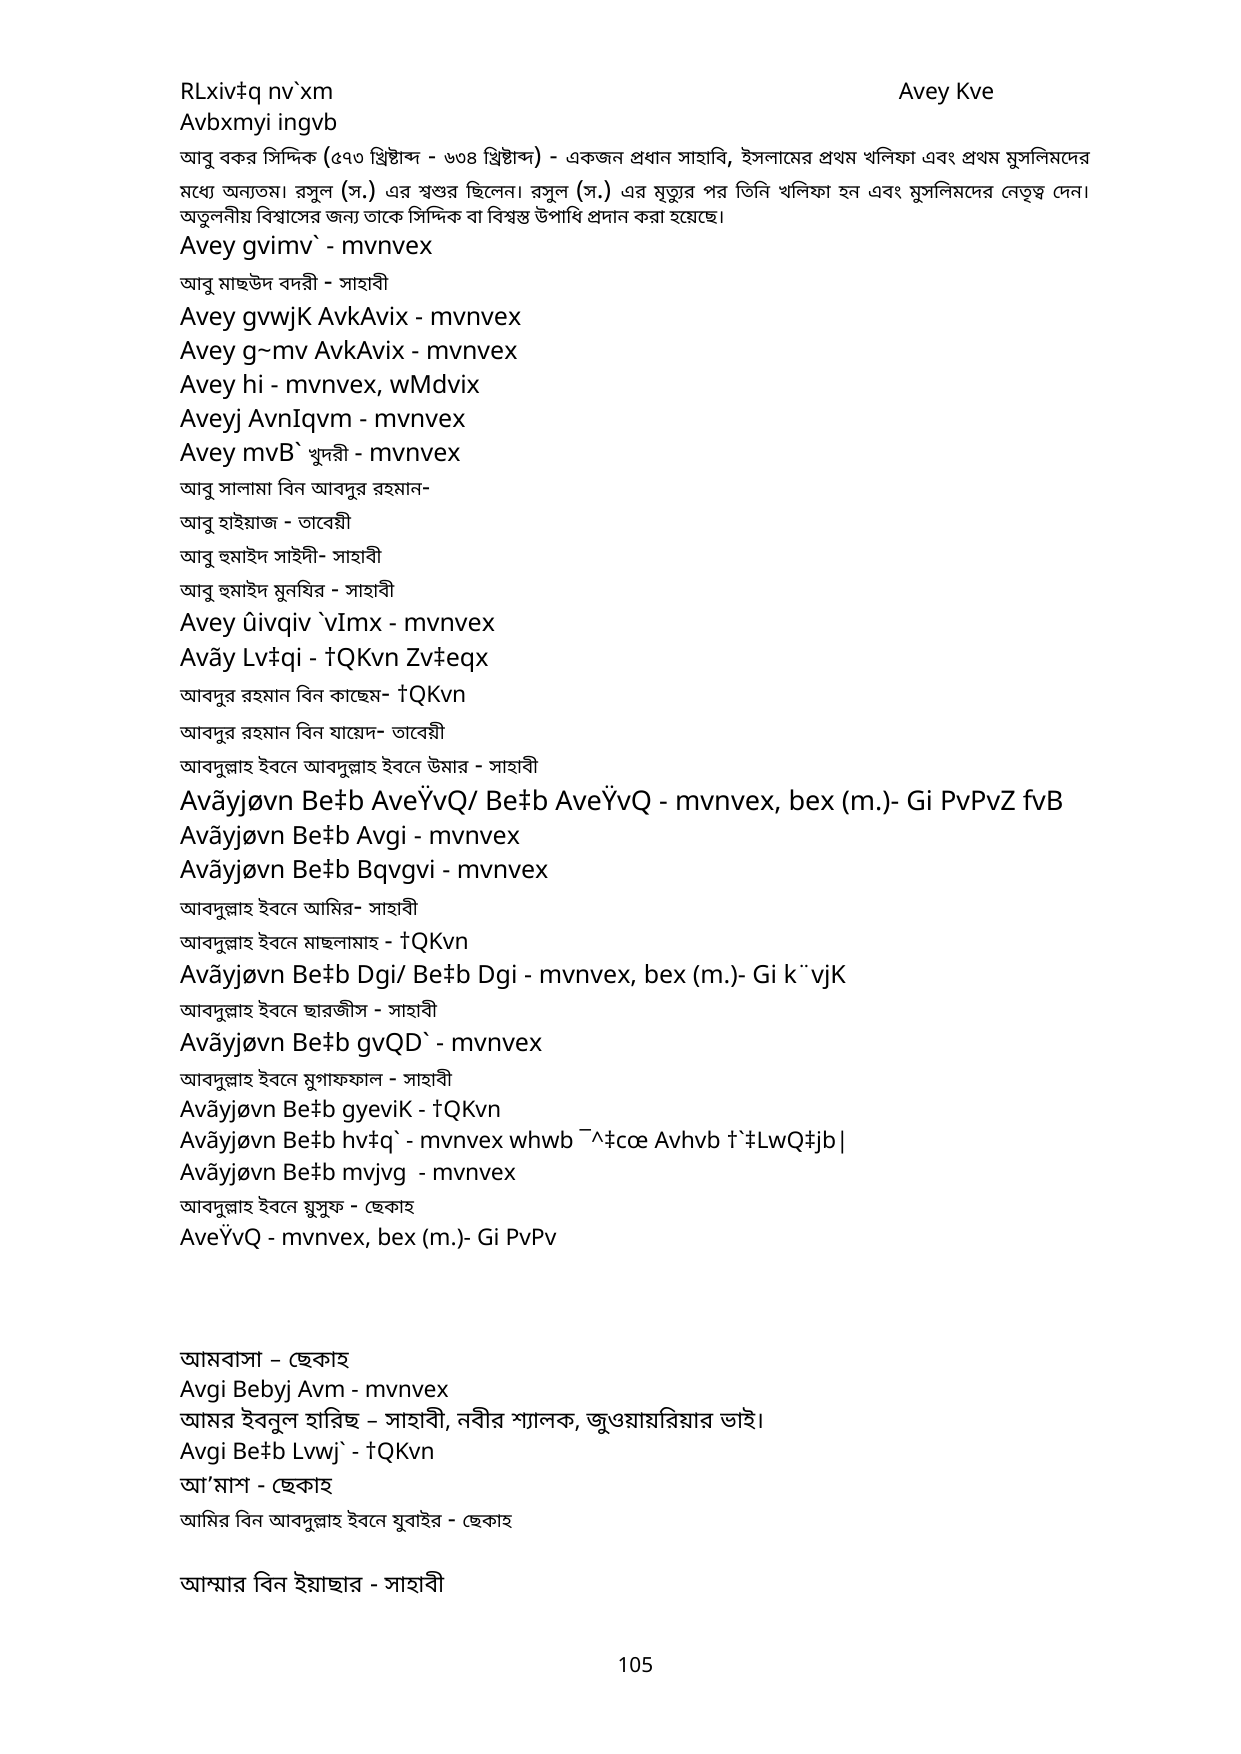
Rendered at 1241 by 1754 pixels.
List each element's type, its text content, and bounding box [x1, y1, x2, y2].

text আবদুল্লাহ ইবনে আবদুল্লাহ ইবনে উমার - সাহাবী [180, 747, 1090, 781]
text Avey ûivqiv `vImx - mvnvex [180, 605, 1090, 639]
text Avgi Be‡b Lvwj` - †QKvn [180, 1435, 1090, 1466]
text Avey hi - mvnvex, wMdvix [180, 367, 1090, 401]
text আবদুল্লাহ ইবনে আমির- সাহাবী [180, 886, 1090, 923]
text আবু হুমাইদ মুনযির - সাহাবী [180, 571, 1090, 605]
text Avãyjøvn Be‡b Bqvgvi - mvnvex [180, 852, 1090, 886]
text Avãyjøvn Be‡b gvQD` - mvnvex [180, 1025, 1090, 1059]
text আবু সালামা বিন আবদুর রহমান- [180, 469, 1090, 503]
text Avey mvB` খুদরী - mvnvex [180, 435, 1090, 469]
text আম্মার বিন ইয়াছার - সাহাবী [180, 1566, 1090, 1600]
text Avgi Bebyj Avm - mvnvex [180, 1373, 1090, 1404]
text Avey gvwjK AvkAvix - mvnvex [180, 298, 1090, 333]
text Avãyjøvn Be‡b Dgi/ Be‡b Dgi - mvnvex, bex (m.)- Gi k¨vjK [180, 957, 1090, 991]
text Avãyjøvn Be‡b hv‡q` - mvnvex whwb ¯^‡cœ Avhvb †`‡LwQ‡jb| [180, 1124, 1090, 1156]
text Avãy Lv‡qi - †QKvn Zv‡eqx [180, 639, 1090, 673]
text আবদুল্লাহ ইবনে মাছলামাহ - †QKvn [180, 923, 1090, 957]
text আবদুল্লাহ ইবনে ছারজীস - সাহাবী [180, 991, 1090, 1025]
text আবদুর রহমান বিন কাছেম- †QKvn [180, 673, 1090, 710]
text AveŸvQ - mvnvex, bex (m.)- Gi PvPv [180, 1221, 1090, 1252]
text আমির বিন আবদুল্লাহ ইবনে যুবাইর - ছেকাহ [180, 1501, 1090, 1534]
text আবদুল্লাহ ইবনে মুগাফফাল - সাহাবী [180, 1059, 1090, 1093]
text Avãyjøvn Be‡b AveŸvQ/ Be‡b AveŸvQ - mvnvex, bex (m.)- Gi PvPvZ fvB [180, 781, 1090, 818]
text আবু হুমাইদ সাইদী- সাহাবী [180, 537, 1090, 571]
text Avãyjøvn Be‡b Avgi - mvnvex [180, 818, 1090, 852]
text আ’মাশ - ছেকাহ [180, 1466, 1090, 1501]
text আবদুল্লাহ ইবনে য়ুসুফ - ছেকাহ [180, 1187, 1090, 1221]
text Avey g~mv AvkAvix - mvnvex [180, 333, 1090, 367]
text Avãyjøvn Be‡b mvjvg - mvnvex [180, 1156, 1090, 1187]
text আবু বকর সিদ্দিক (৫৭৩ খ্রিষ্টাব্দ - ৬৩৪ খ্রিষ্টাব্দ) - একজন প্রধান সাহাবি, ইসলামের প্রথম খলিফা এবং প্রথম মুসলিমদের মধ্যে অন্যতম। রসুল (স.) এর শ্বশুর ছিলেন। রসুল (স.) এর মৃত্যুর পর তিনি খলিফা হন এবং মুসলিমদের নেতৃত্ব দেন। অতুলনীয় বিশ্বাসের জন্য তাকে সিদ্দিক বা বিশ্বস্ত উপাধি প্রদান করা হয়েছে। [180, 137, 1090, 228]
text আবদুর রহমান বিন যায়েদ- তাবেয়ী [180, 710, 1090, 747]
text Avãyjøvn Be‡b gyeviK - †QKvn [180, 1093, 1090, 1124]
text আমবাসা – ছেকাহ [180, 1346, 1090, 1373]
text আবু মাছউদ বদরী - সাহাবী [180, 262, 1090, 298]
text আবু হাইয়াজ - তাবেয়ী [180, 503, 1090, 537]
text আমর ইবনুল হারিছ – সাহাবী, নবীর শ্যালক, জুওয়ায়রিয়ার ভাই। [180, 1404, 1090, 1435]
text Aveyj AvnIqvm - mvnvex [180, 401, 1090, 435]
text Avey gvimv` - mvnvex [180, 228, 1090, 262]
